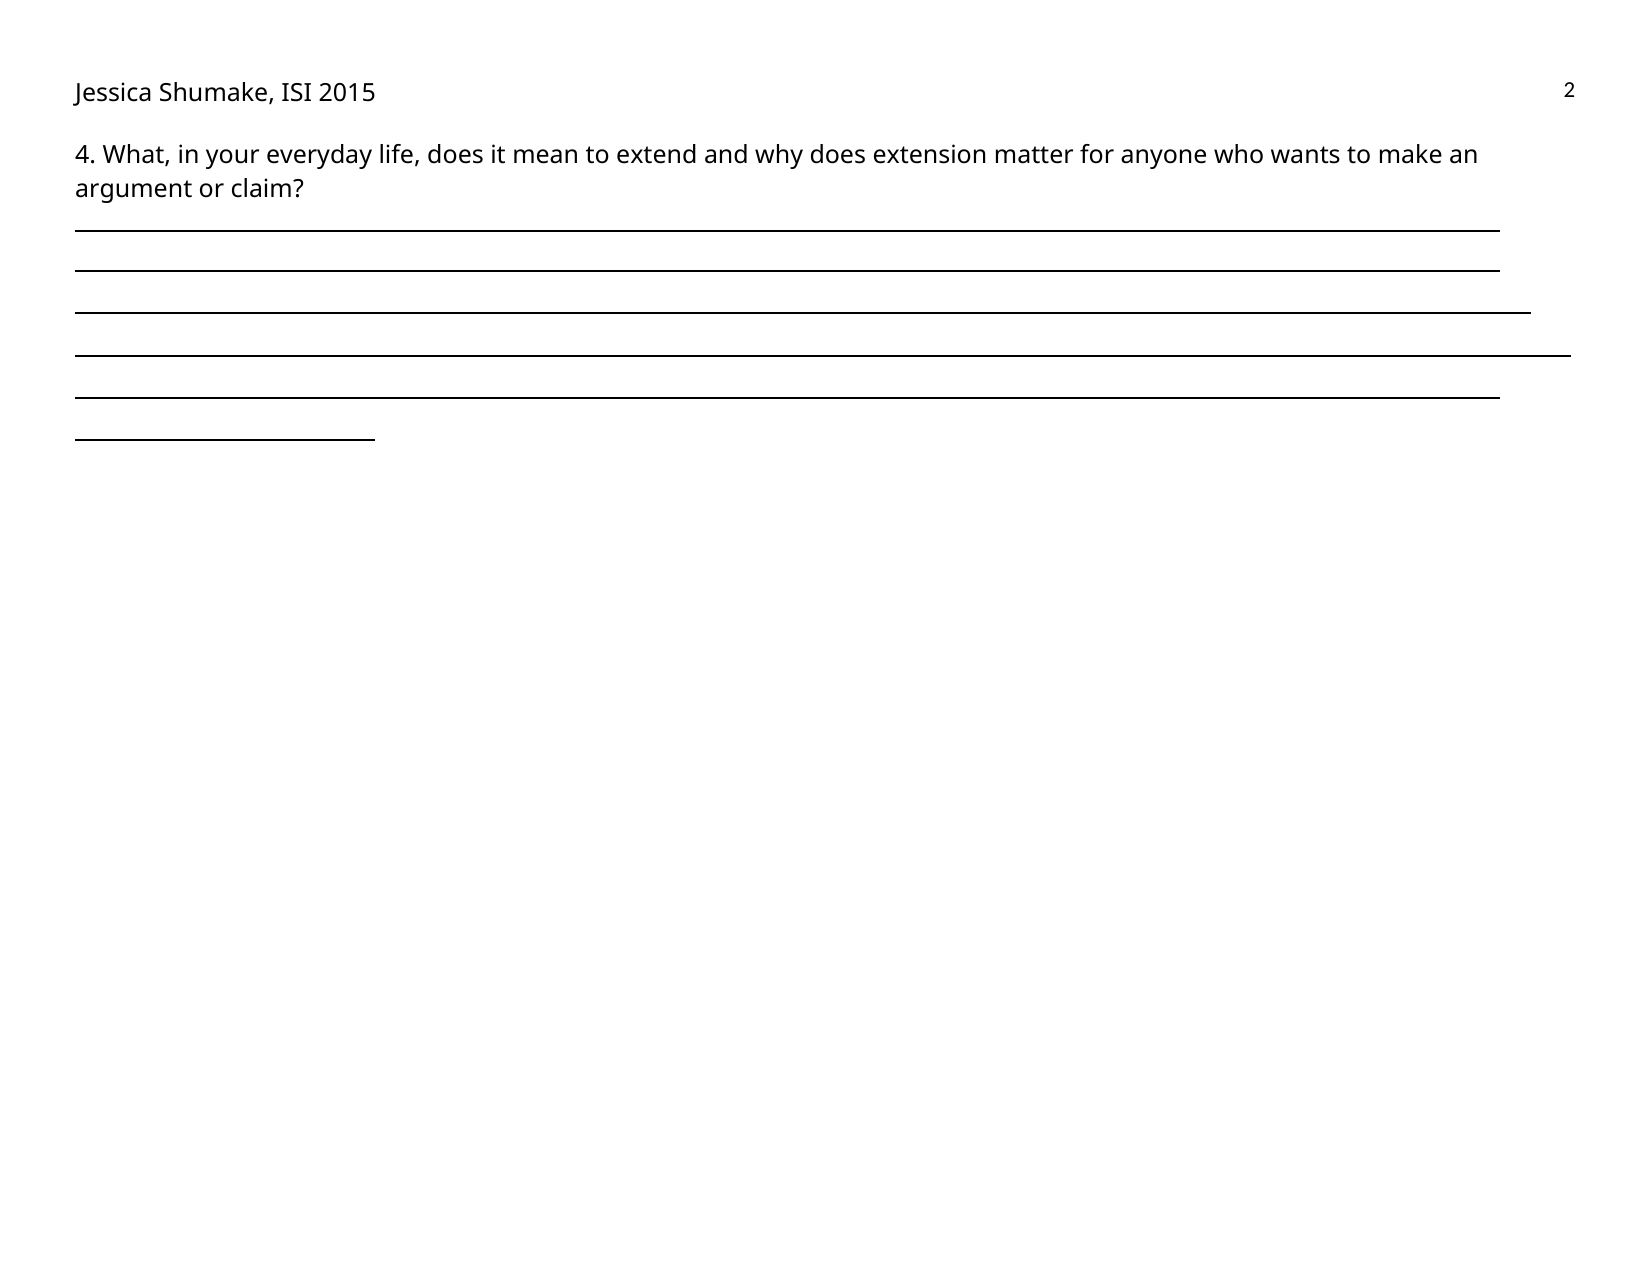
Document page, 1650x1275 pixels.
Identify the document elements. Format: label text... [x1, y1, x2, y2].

text 4. What, in your everyday life, does it mean to extend and why does extension matter for anyone who wants to make an argument or claim? [75, 137, 1575, 205]
